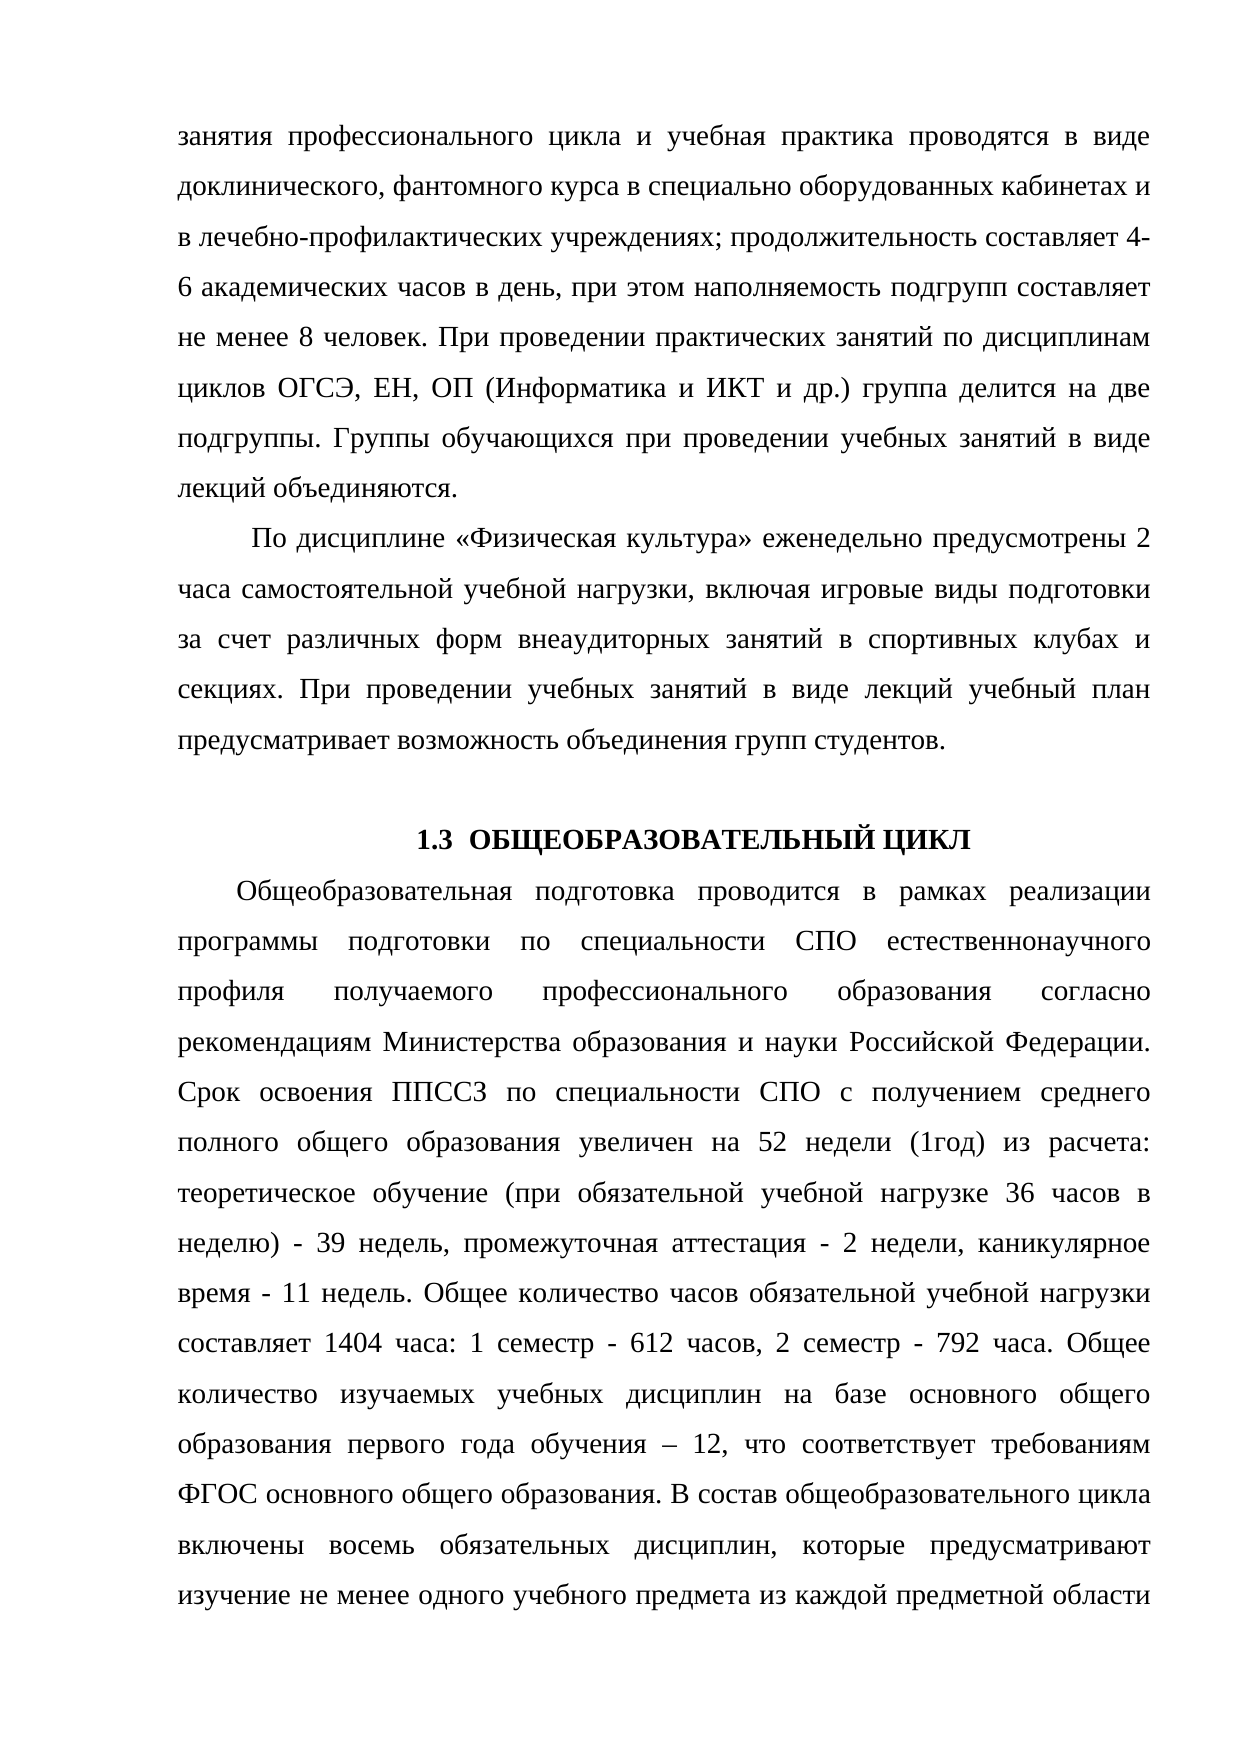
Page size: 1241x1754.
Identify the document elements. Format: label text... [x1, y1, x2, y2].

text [177, 873, 1152, 1611]
list ОБЩЕОБРАЗОВАТЕЛЬНЫЙ ЦИКЛ [236, 822, 1152, 856]
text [177, 118, 1152, 504]
text По дисциплине «Физическая культура» еженедельно предусмотрены 2 часа самостоятельной учебной нагрузки, включая игровые виды подготовки за счет различных форм внеаудиторных занятий в спортивных клубах и секциях. При проведении учебных занятий в виде лекций учебный план предусматривает возможность объединения групп студентов. [177, 521, 1152, 755]
